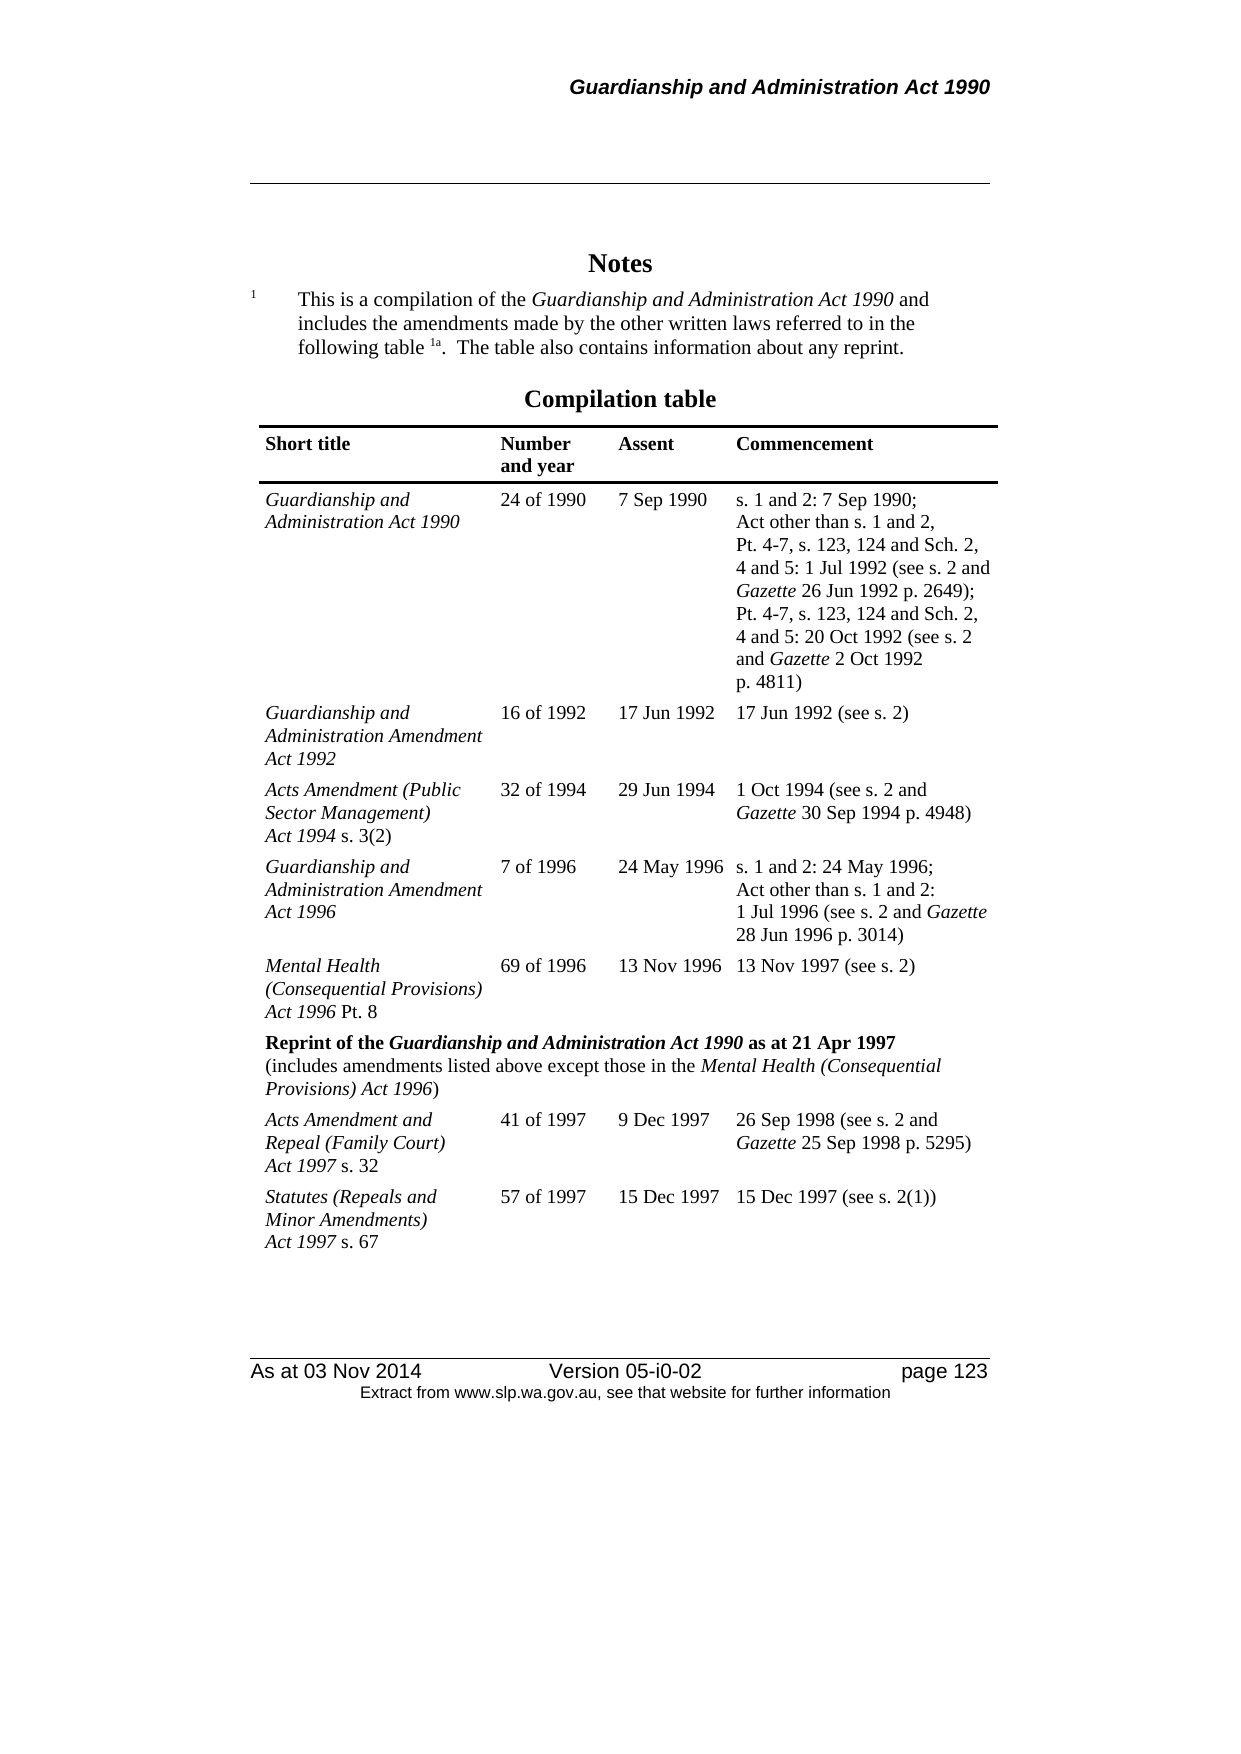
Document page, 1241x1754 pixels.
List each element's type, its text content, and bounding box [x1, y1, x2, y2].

table_cell 15 Dec 1997 [612, 1181, 730, 1257]
table_header Number and year [495, 428, 612, 481]
table_cell 17 Jun 1992 [612, 697, 730, 774]
table_cell 15 Dec 1997 (see s. 2(1)) [730, 1181, 998, 1257]
table_header Commencement [730, 428, 998, 481]
table_cell Reprint of the Guardianship and Administration Act 1990 as at 21 Apr 1997 (includes amendments listed above except those in the Mental Health (Consequential Provisions) Act 1996) [259, 1027, 998, 1104]
table_cell 1 Oct 1994 (see s. 2 and Gazette 30 Sep 1994 p. 4948) [730, 774, 998, 851]
table_cell 24 May 1996 [612, 851, 730, 950]
table_cell 69 of 1996 [495, 950, 612, 1027]
table_cell Statutes (Repeals and Minor Amendments) Act 1997 s. 67 [259, 1181, 494, 1257]
table_cell 41 of 1997 [495, 1104, 612, 1181]
table_cell 13 Nov 1997 (see s. 2) [730, 950, 998, 1027]
table_cell 57 of 1997 [495, 1181, 612, 1257]
table_cell 26 Sep 1998 (see s. 2 and Gazette 25 Sep 1998 p. 5295) [730, 1104, 998, 1181]
table_cell Guardianship and Administration Amendment Act 1996 [259, 851, 494, 950]
table_cell Guardianship and Administration Act 1990 [259, 484, 494, 697]
table_cell 32 of 1994 [495, 774, 612, 851]
table_cell 9 Dec 1997 [612, 1104, 730, 1181]
table_cell 17 Jun 1992 (see s. 2) [730, 697, 998, 774]
table_cell Guardianship and Administration Amendment Act 1992 [259, 697, 494, 774]
table_cell 7 Sep 1990 [612, 484, 730, 697]
table_cell 24 of 1990 [495, 484, 612, 697]
table_cell 16 of 1992 [495, 697, 612, 774]
table_cell 29 Jun 1994 [612, 774, 730, 851]
table_header Assent [612, 428, 730, 481]
table_cell Mental Health (Consequential Provisions) Act 1996 Pt. 8 [259, 950, 494, 1027]
table_cell 7 of 1996 [495, 851, 612, 950]
table_cell Acts Amendment and Repeal (Family Court) Act 1997 s. 32 [259, 1104, 494, 1181]
table_header Short title [259, 428, 494, 481]
table_cell s. 1 and 2: 7 Sep 1990; Act other than s. 1 and 2, Pt. 4-7, s. 123, 124 and Sch. 2, 4 and 5: 1 Jul 1992 (see s. 2 and Gazette 26 Jun 1992 p. 2649); Pt. 4-7, s. 123, 124 and Sch. 2, 4 and 5: 20 Oct 1992 (see s. 2 and Gazette 2 Oct 1992 p. 4811) [730, 484, 998, 697]
subtitle Notes [250, 247, 990, 279]
text 1 This is a compilation of the Guardianship and Administration Act 1990 and includes the amendments made by the other written laws referred to in the following table 1a. The table also contains information about any reprint. [250, 287, 990, 359]
subtitle Compilation table [250, 384, 990, 413]
table_cell 13 Nov 1996 [612, 950, 730, 1027]
table_cell s. 1 and 2: 24 May 1996; Act other than s. 1 and 2: 1 Jul 1996 (see s. 2 and Gazette 28 Jun 1996 p. 3014) [730, 851, 998, 950]
table_cell Acts Amendment (Public Sector Management) Act 1994 s. 3(2) [259, 774, 494, 851]
